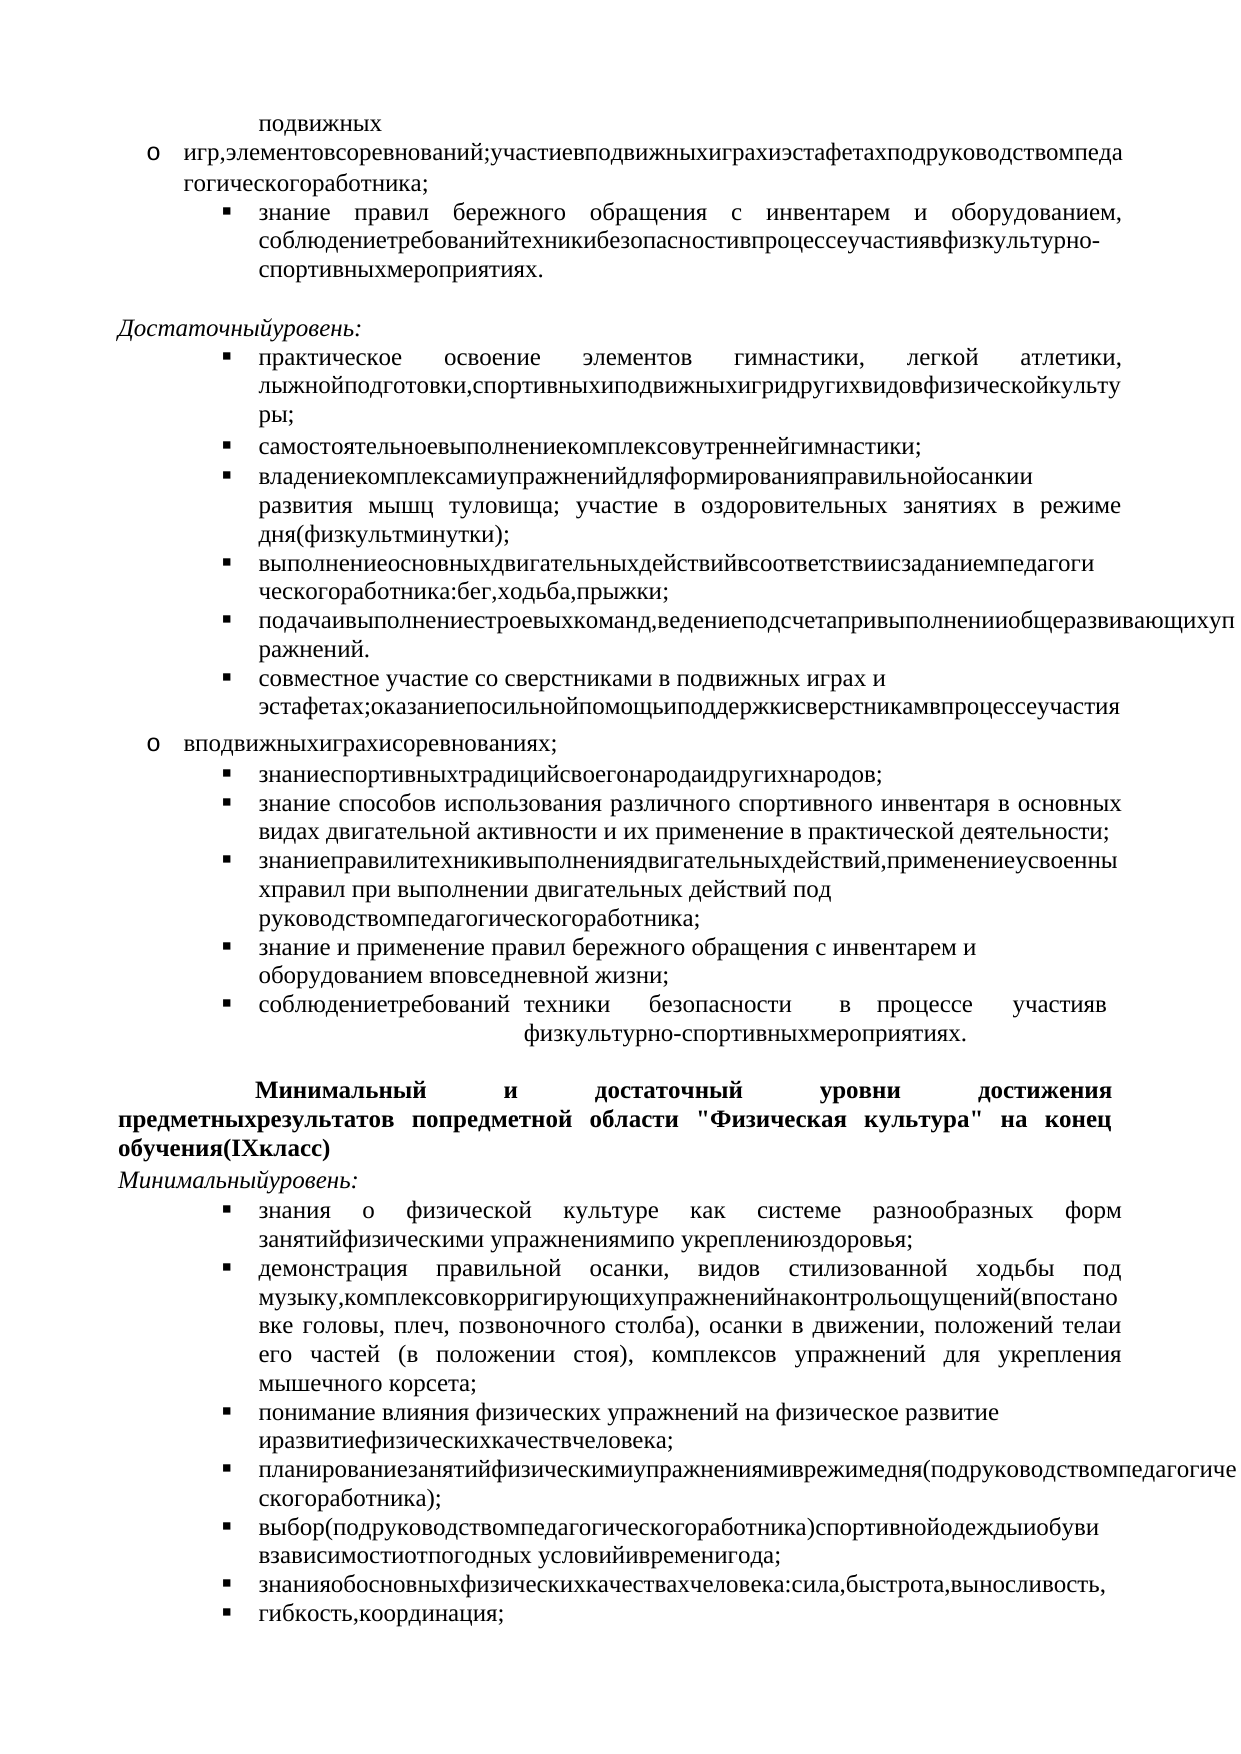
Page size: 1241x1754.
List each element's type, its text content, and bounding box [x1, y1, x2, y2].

text Достаточныйуровень: [118, 313, 1240, 341]
list знаниеспортивныхтрадицийсвоегонародаидругихнародов; [221, 759, 1240, 788]
list соблюдениетребований техники безопасности в процессе участияв физкультурно-спортивныхмероприятиях. [221, 989, 1109, 1047]
list выбор(подруководствомпедагогическогоработника)спортивнойодеждыиобувивзависимостиотпогодных условийивременигода; [221, 1512, 1101, 1569]
list знание правил бережного обращения с инвентарем и оборудованием, соблюдениетребованийтехникибезопасностивпроцессеучастиявфизкультурно-спортивныхмероприятиях. [221, 197, 1123, 283]
text Минимальныйуровень: [118, 1162, 1240, 1195]
list практическое освоение элементов гимнастики, легкой атлетики, лыжнойподготовки,спортивныхиподвижныхигридругихвидовфизическойкультуры; [221, 342, 1123, 428]
list знаниеправилитехникивыполнениядвигательныхдействий,применениеусвоенныхправил при выполнении двигательных действий под руководствомпедагогическогоработника; [221, 845, 1124, 931]
list выполнениеосновныхдвигательныхдействийвсоответствиисзаданиемпедагогическогоработника:бег,ходьба,прыжки; [221, 548, 1101, 605]
list подачаивыполнениестроевыхкоманд,ведениеподсчетапривыполненииобщеразвивающихупражнений. [221, 605, 1240, 663]
list демонстрация правильной осанки, видов стилизованной ходьбы под музыку,комплексовкорригирующихупражненийнаконтрольощущений(впостановке головы, плеч, позвоночного столба), осанки в движении, положений телаи его частей (в положении стоя), комплексов упражнений для укрепления мышечного корсета; [221, 1253, 1123, 1397]
list понимание влияния физических упражнений на физическое развитие иразвитиефизическихкачествчеловека; [221, 1397, 1081, 1454]
list игр,элементовсоревнований;участиевподвижныхиграхиэстафетахподруководствомпедагогическогоработника; [146, 137, 1124, 197]
list совместное участие со сверстниками в подвижных играх и эстафетах;оказаниепосильнойпомощьиподдержкисверстникамвпроцессеучастия [221, 663, 1124, 720]
list гибкость,координация; [221, 1598, 1240, 1627]
list знания о физической культуре как системе разнообразных форм занятийфизическими упражнениямипо укреплениюздоровья; [221, 1195, 1122, 1253]
text Минимальный и достаточный уровни достижения предметныхрезультатов попредметной области "Физическая культура" на конец обучения(IXкласс) [118, 1075, 1113, 1162]
list знанияобосновныхфизическихкачествахчеловека:сила,быстрота,выносливость, [221, 1569, 1240, 1598]
list владениекомплексамиупражненийдляформированияправильнойосанкии развития мышц туловища; участие в оздоровительных занятиях в режиме дня(физкультминутки); [221, 461, 1122, 548]
list знание способов использования различного спортивного инвентаря в основных видах двигательной активности и их применение в практической деятельности; [221, 788, 1123, 845]
list самостоятельноевыполнениекомплексовутреннейгимнастики; [221, 428, 1240, 461]
list планированиезанятийфизическимиупражнениямиврежимедня(подруководствомпедагогическогоработника); [221, 1454, 1240, 1512]
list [221, 108, 1124, 137]
list вподвижныхиграхисоревнованиях; [146, 728, 1240, 759]
list знание и применение правил бережного обращения с инвентарем и оборудованием вповседневной жизни; [221, 932, 1124, 989]
